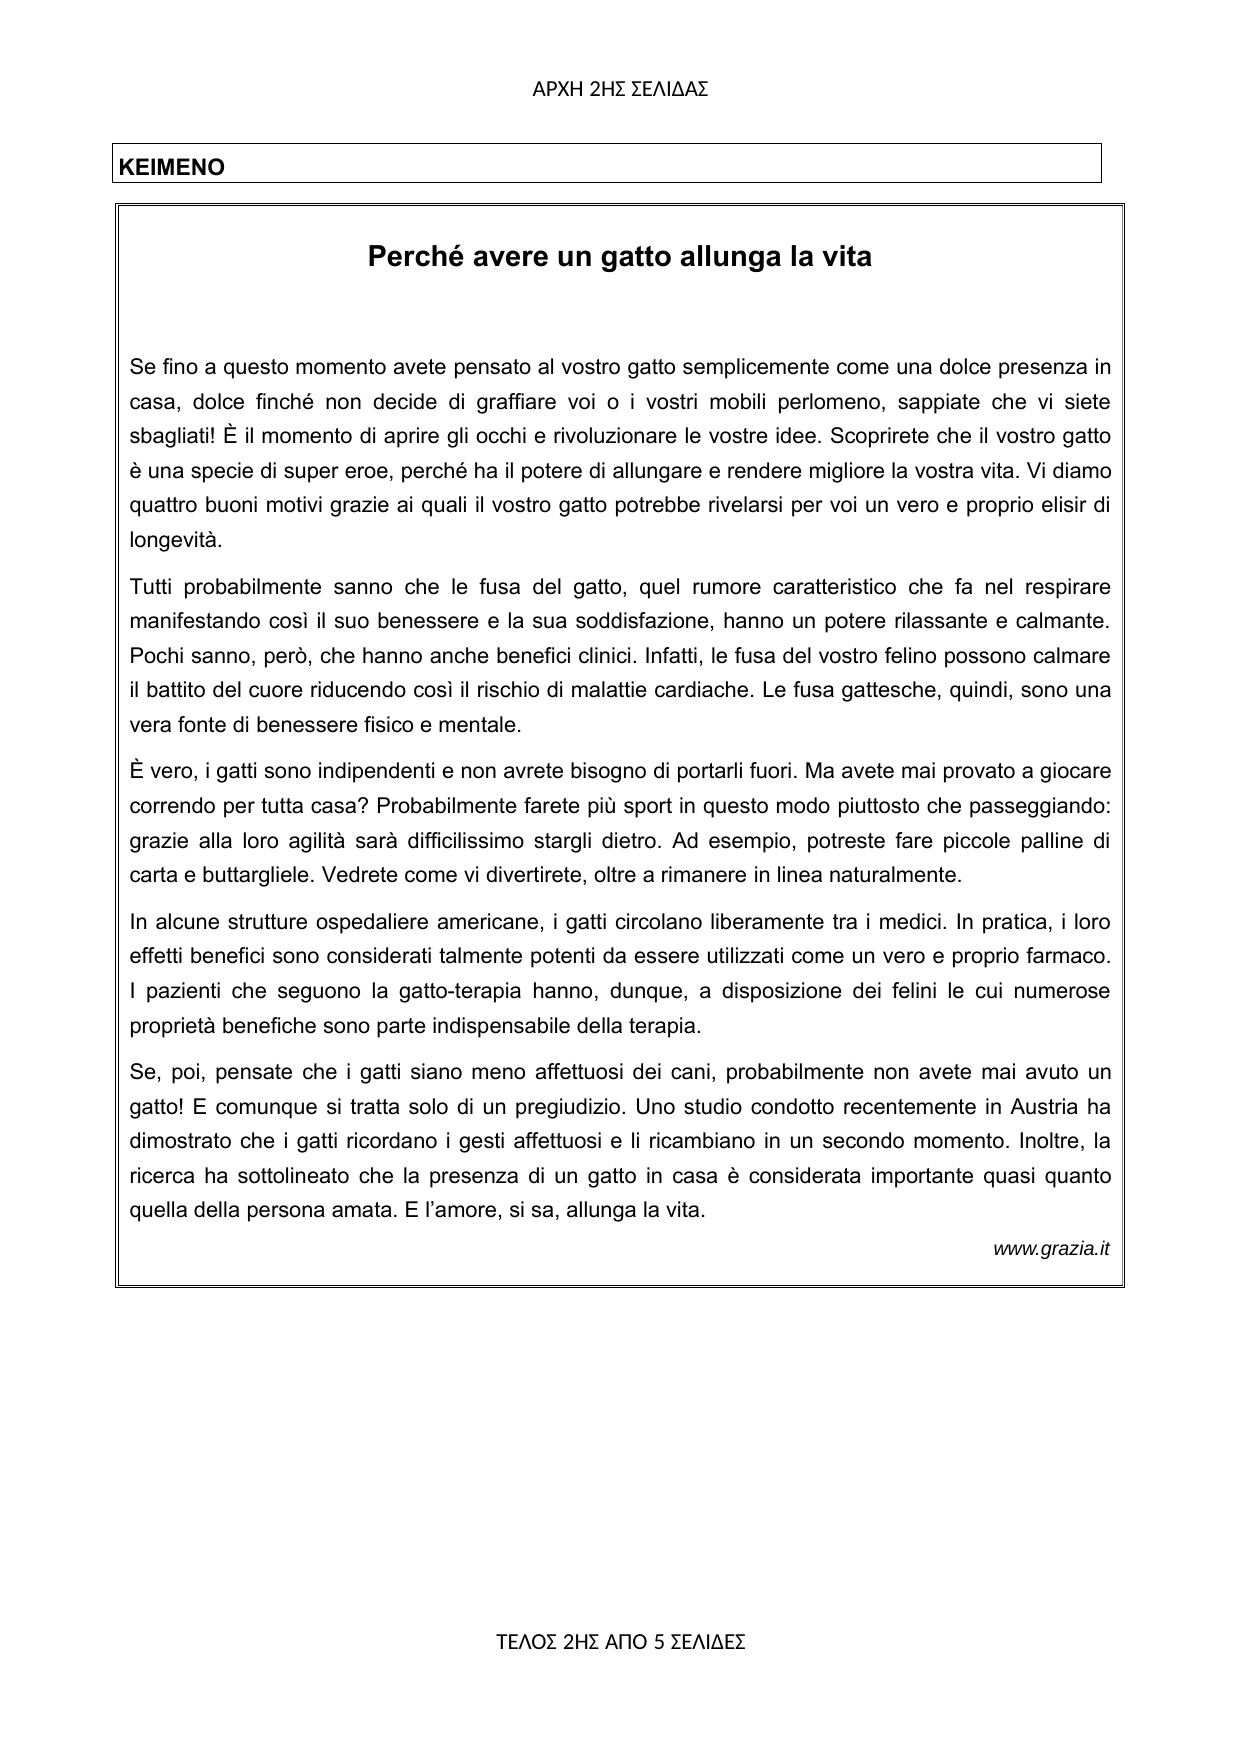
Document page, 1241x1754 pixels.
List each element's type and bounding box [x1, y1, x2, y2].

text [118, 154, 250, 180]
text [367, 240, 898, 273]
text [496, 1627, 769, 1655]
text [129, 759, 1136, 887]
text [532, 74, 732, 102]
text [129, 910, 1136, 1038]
picture [116, 204, 1124, 1287]
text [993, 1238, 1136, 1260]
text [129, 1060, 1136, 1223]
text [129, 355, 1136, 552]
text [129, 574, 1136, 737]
picture [113, 144, 1101, 182]
